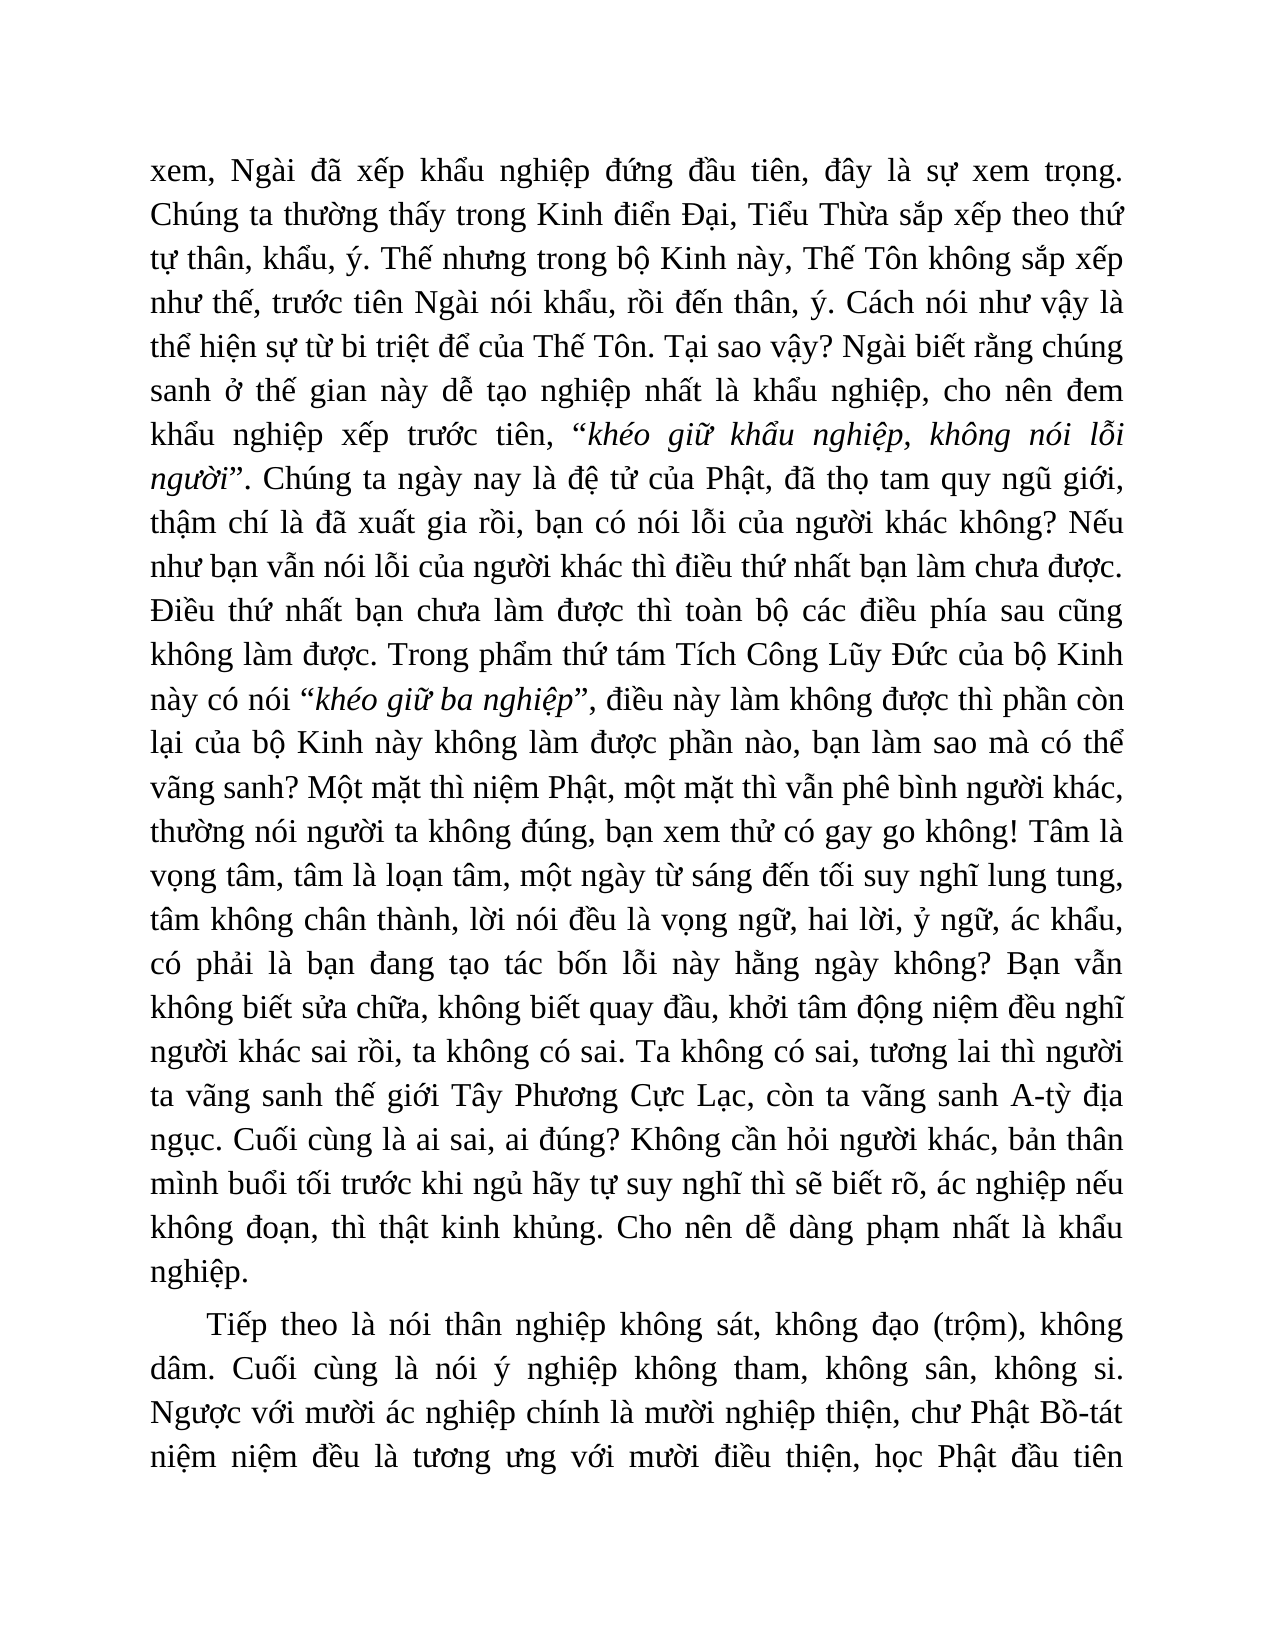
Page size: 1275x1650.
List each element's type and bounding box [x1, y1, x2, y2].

text [150, 150, 1125, 1290]
text [150, 1304, 1125, 1474]
